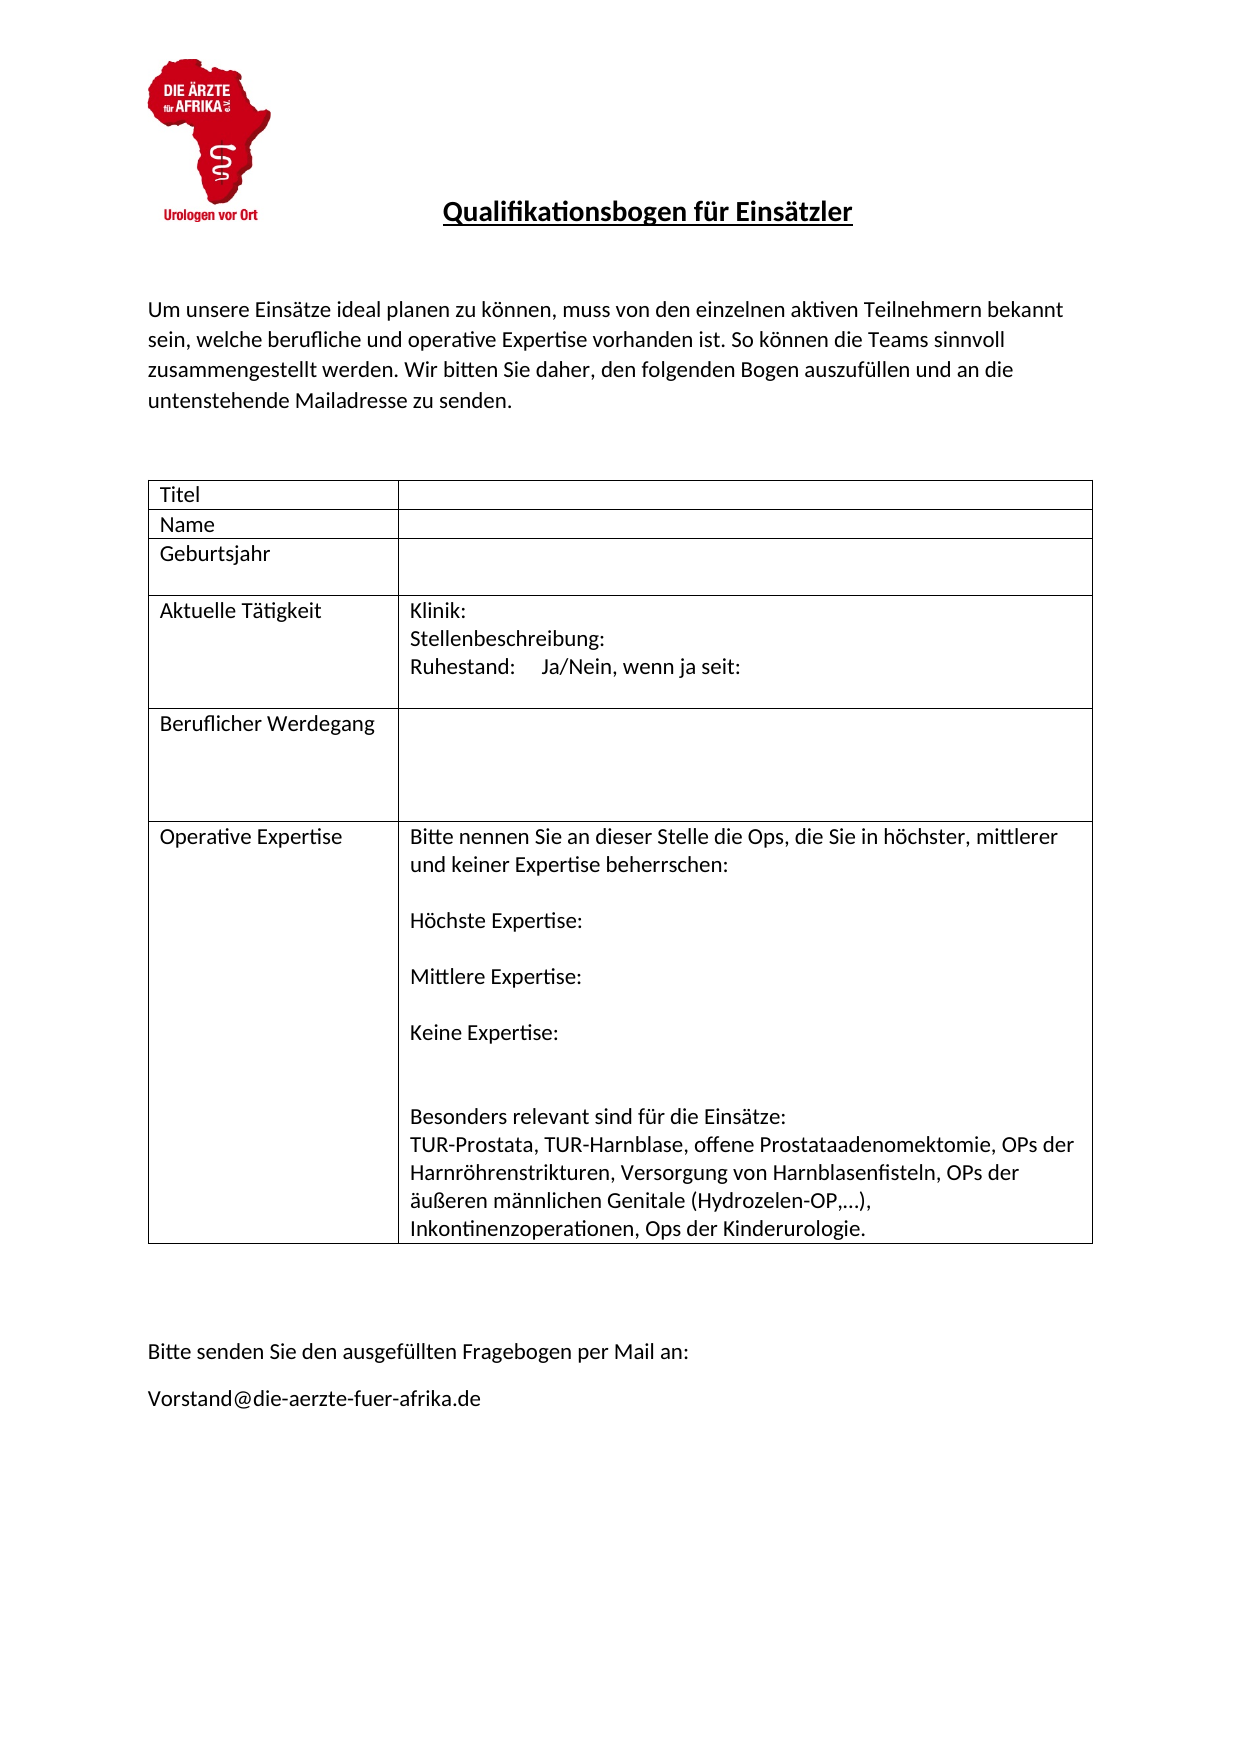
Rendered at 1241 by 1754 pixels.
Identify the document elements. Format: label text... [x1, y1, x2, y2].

text Vorstand@die-aerzte-fuer-afrika.de [148, 1384, 1092, 1412]
table_cell [399, 709, 1092, 821]
text Bitte senden Sie den ausgefüllten Fragebogen per Mail an: [148, 1337, 1092, 1365]
table_cell Operative Expertise [149, 822, 398, 1242]
table_cell Klinik: Stellenbeschreibung: Ruhestand: Ja/Nein, wenn ja seit: [399, 596, 1092, 708]
table_cell Beruflicher Werdegang [149, 709, 398, 821]
table_cell [399, 539, 1092, 595]
text Qualifikationsbogen für Einsätzler [148, 59, 1092, 229]
table_cell [399, 510, 1092, 538]
table_cell Name [149, 510, 398, 538]
table_header [399, 481, 1092, 509]
table_header Titel [149, 481, 398, 509]
text Um unsere Einsätze ideal planen zu können, muss von den einzelnen aktiven Teilnehmern bekannt sein, welche berufliche und operative Expertise vorhanden ist. So können die Teams sinnvoll zusammengestellt werden. Wir bitten Sie daher, den folgenden Bogen auszufüllen und an die untenstehende Mailadresse zu senden. [148, 295, 1092, 414]
table_cell Geburtsjahr [149, 539, 398, 595]
table_cell Aktuelle Tätigkeit [149, 596, 398, 708]
picture [147, 59, 271, 222]
table_cell Bitte nennen Sie an dieser Stelle die Ops, die Sie in höchster, mittlerer und keiner Expertise beherrschen: Höchste Expertise: Mittlere Expertise: Keine Expertise: Besonders relevant sind für die Einsätze: TUR-Prostata, TUR-Harnblase, offene Prostataadenomektomie, OPs der Harnröhrenstrikturen, Versorgung von Harnblasenfisteln, OPs der äußeren männlichen Genitale (Hydrozelen-OP,…), Inkontinenzoperationen, Ops der Kinderurologie. [399, 822, 1092, 1242]
